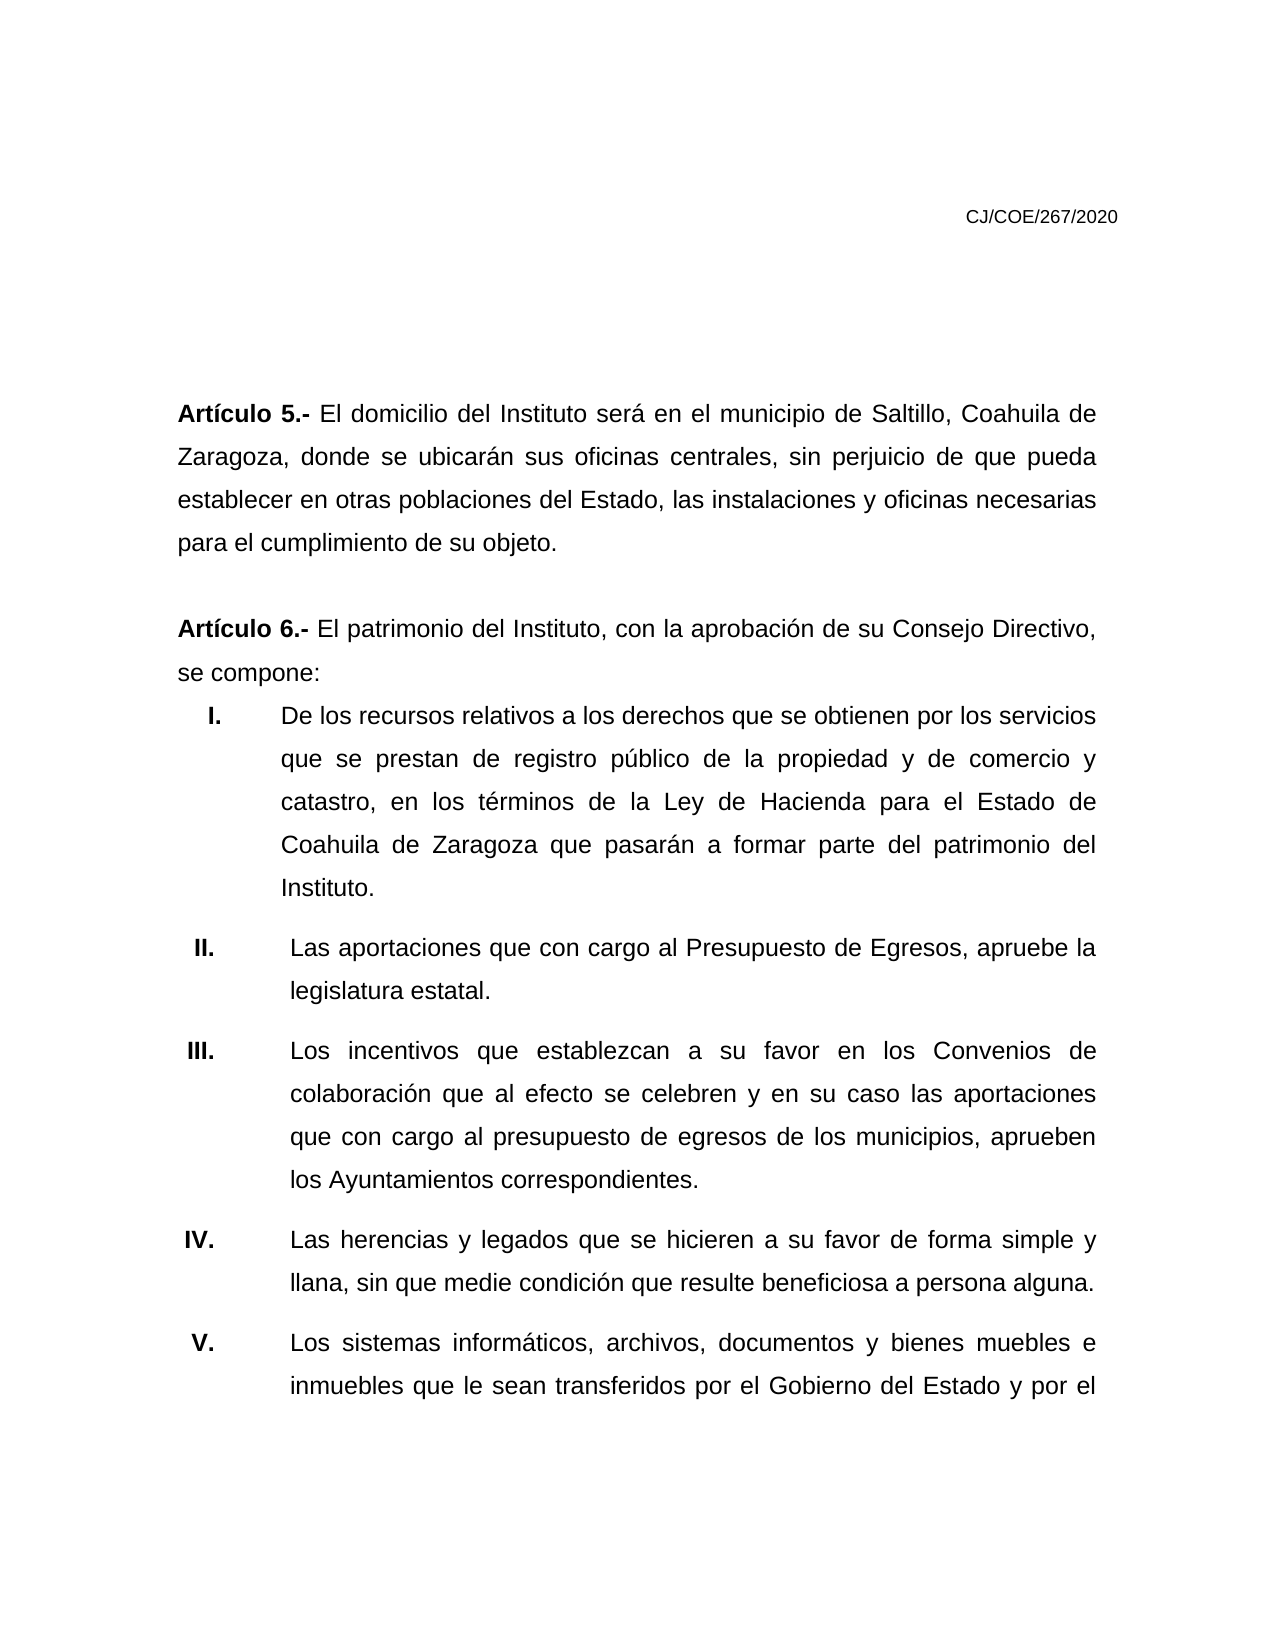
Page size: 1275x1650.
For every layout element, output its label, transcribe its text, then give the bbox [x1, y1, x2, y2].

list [215, 1328, 1098, 1400]
text Artículo 5.- El domicilio del Instituto será en el municipio de Saltillo, Coahuila de Zaragoza, donde se ubicarán sus oficinas centrales, sin perjuicio de que pueda establecer en otras poblaciones del Estado, las instalaciones y oficinas necesarias para el cumplimiento de su objeto. [177, 399, 1098, 557]
list Las herencias y legados que se hicieren a su favor de forma simple y llana, sin que medie condición que resulte beneficiosa a persona alguna. [215, 1225, 1098, 1297]
text Artículo 6.- El patrimonio del Instituto, con la aprobación de su Consejo Directivo, se compone: [177, 614, 1098, 686]
list Las aportaciones que con cargo al Presupuesto de Egresos, apruebe la legislatura estatal. [215, 933, 1098, 1005]
list Los incentivos que establezcan a su favor en los Convenios de colaboración que al efecto se celebren y en su caso las aportaciones que con cargo al presupuesto de egresos de los municipios, aprueben los Ayuntamientos correspondientes. [215, 1036, 1098, 1194]
list De los recursos relativos a los derechos que se obtienen por los servicios que se prestan de registro público de la propiedad y de comercio y catastro, en los términos de la Ley de Hacienda para el Estado de Coahuila de Zaragoza que pasarán a formar parte del patrimonio del Instituto. [222, 701, 1098, 902]
